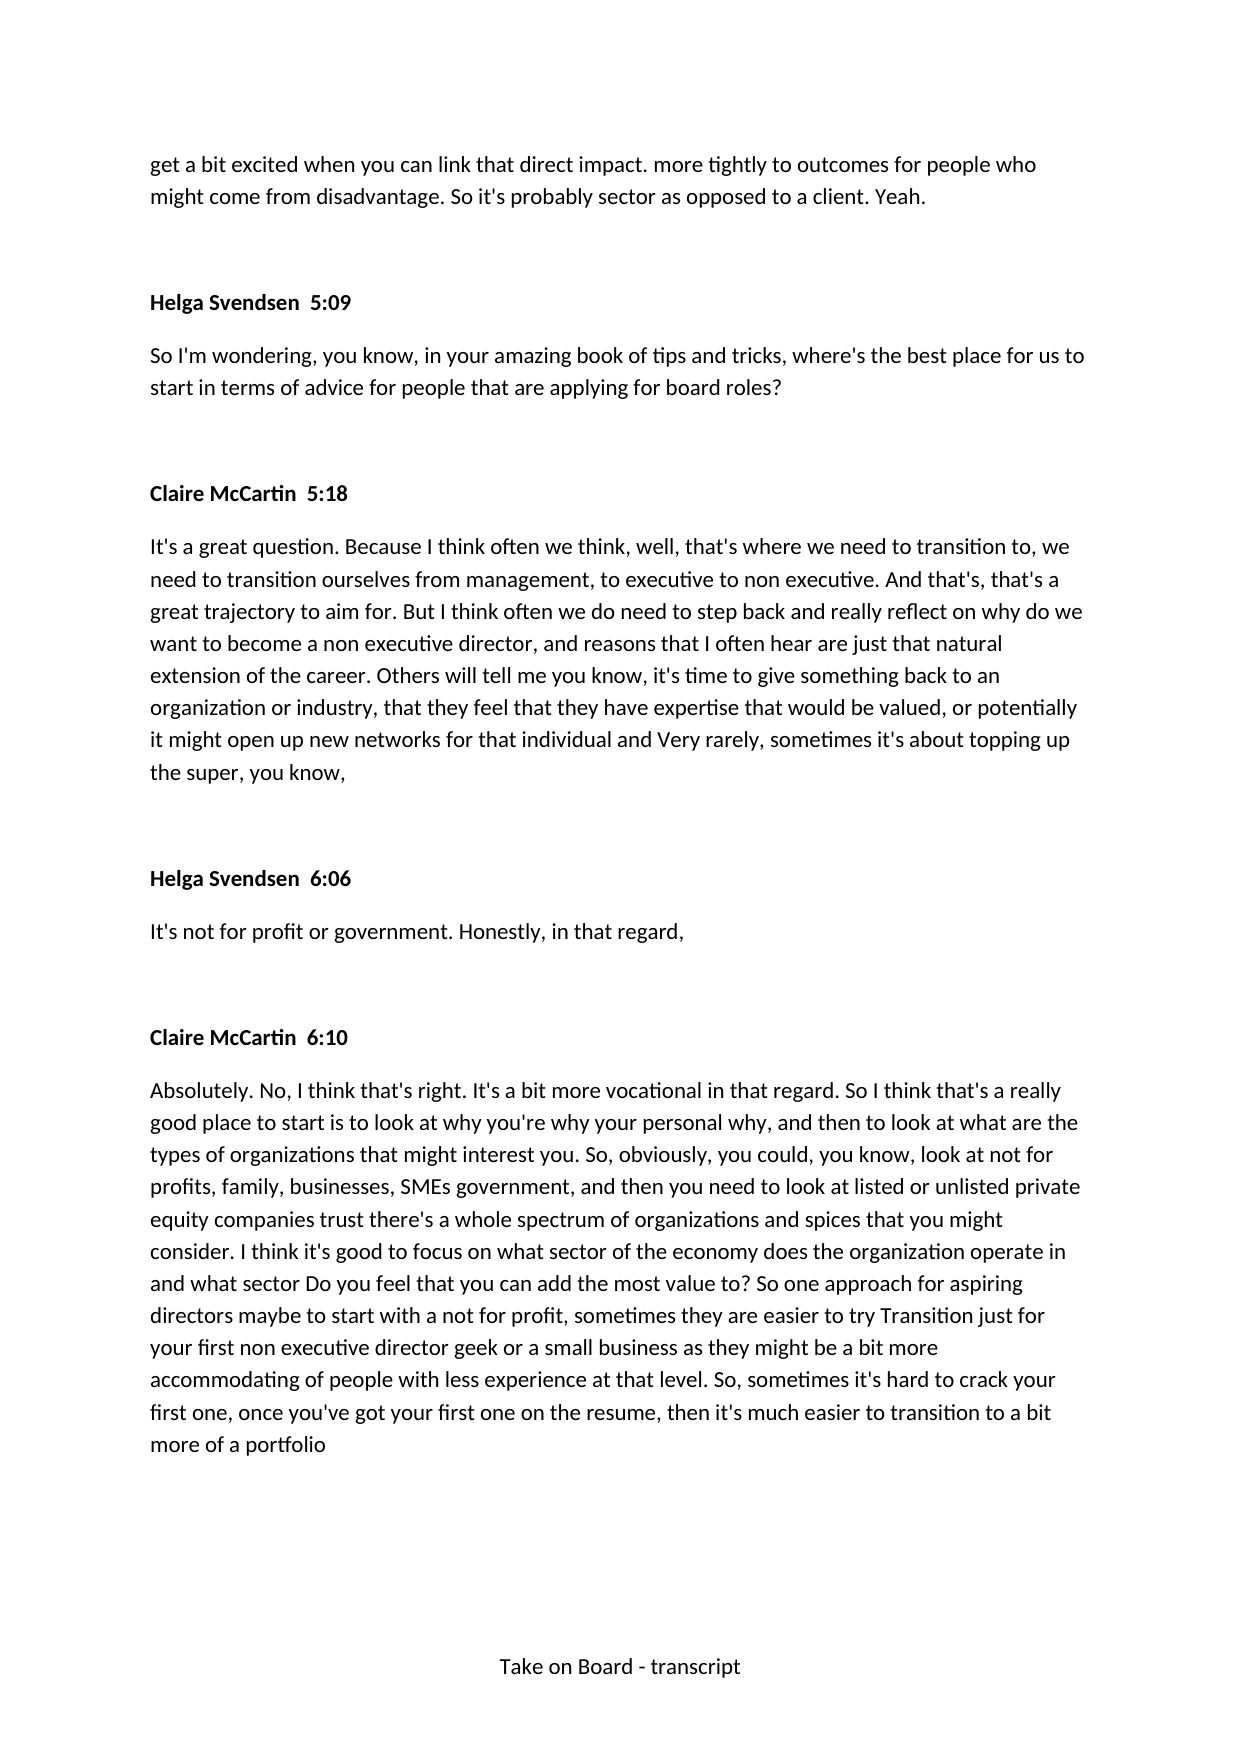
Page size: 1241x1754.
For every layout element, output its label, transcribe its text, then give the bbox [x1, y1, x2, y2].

text Claire McCartin 6:10 [150, 1023, 1090, 1051]
text It's not for profit or government. Honestly, in that regard, [150, 917, 1090, 945]
text It's a great question. Because I think often we think, well, that's where we need to transition to, we need to transition ourselves from management, to executive to non executive. And that's, that's a great trajectory to aim for. But I think often we do need to step back and really reflect on why do we want to become a non executive director, and reasons that I often hear are just that natural extension of the career. Others will tell me you know, it's time to give something back to an organization or industry, that they feel that they have expertise that would be valued, or potentially it might open up new networks for that individual and Very rarely, sometimes it's about topping up the super, you know, [150, 532, 1090, 786]
text Claire McCartin 5:18 [150, 479, 1090, 507]
text Absolutely. No, I think that's right. It's a bit more vocational in that regard. So I think that's a really good place to start is to look at why you're why your personal why, and then to look at what are the types of organizations that might interest you. So, obviously, you could, you know, look at not for profits, family, businesses, SMEs government, and then you need to look at listed or unlisted private equity companies trust there's a whole spectrum of organizations and spices that you might consider. I think it's good to focus on what sector of the economy does the organization operate in and what sector Do you feel that you can add the most value to? So one approach for aspiring directors maybe to start with a not for profit, sometimes they are easier to try Transition just for your first non executive director geek or a small business as they might be a bit more accommodating of people with less experience at that level. So, sometimes it's hard to crack your first one, once you've got your first one on the resume, then it's much easier to transition to a bit more of a portfolio [150, 1076, 1090, 1458]
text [150, 150, 1090, 210]
text Helga Svendsen 5:09 [150, 288, 1090, 316]
text So I'm wondering, you know, in your amazing book of tips and tricks, where's the best place for us to start in terms of advice for people that are applying for board roles? [150, 341, 1090, 401]
text Helga Svendsen 6:06 [150, 864, 1090, 892]
